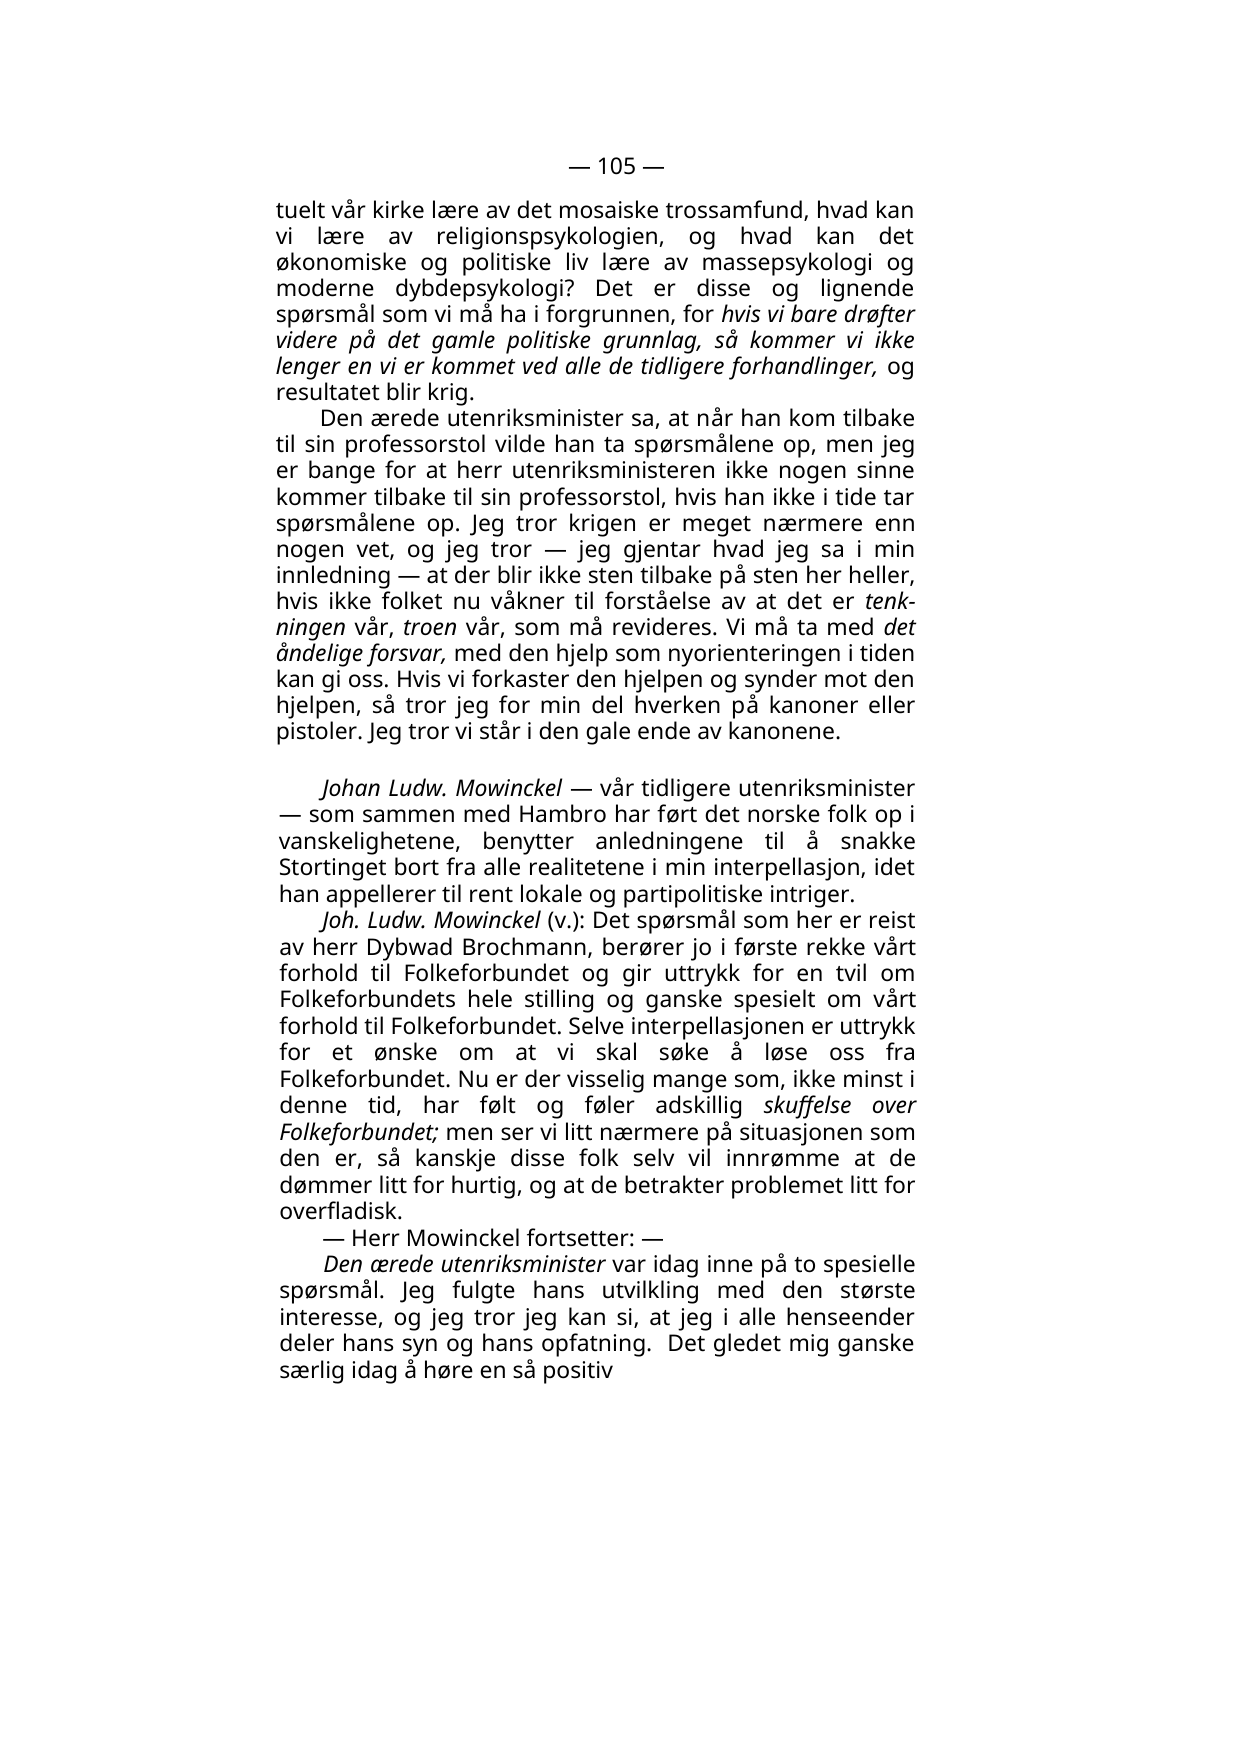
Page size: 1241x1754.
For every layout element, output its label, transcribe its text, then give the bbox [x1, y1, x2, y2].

text Den ærede utenriksminister var idag inne på to spesielle spørsmål. Jeg fulgte hans utvilkling med den største interesse, og jeg tror jeg kan si, at jeg i alle henseender deler hans syn og hans opfatning. Det gledet mig ganske særlig idag å høre en så positiv [279, 1251, 916, 1384]
text Den ærede utenriksminister sa, at når han kom tilbake til sin professorstol vilde han ta spørsmålene op, men jeg er bange for at herr utenriksministeren ikke nogen sinne kommer tilbake til sin professorstol, hvis han ikke i tide tar spørsmålene op. Jeg tror krigen er meget nærmere enn nogen vet, og jeg tror — jeg gjentar hvad jeg sa i min innledning — at der blir ikke sten tilbake på sten her heller, hvis ikke folket nu våkner til forståelse av at det er tenkningen vår, troen vår, som må revideres. Vi må ta med det åndelige forsvar, med den hjelp som nyorienteringen i tiden kan gi oss. Hvis vi forkaster den hjelpen og synder mot den hjelpen, så tror jeg for min del hverken på kanoner eller pistoler. Jeg tror vi står i den gale ende av kanonene. [276, 406, 916, 744]
text Johan Ludw. Mowinckel — vår tidligere utenriksminister — som sammen med Hambro har ført det norske folk op i vanskelighetene, benytter anledningene til å snakke Stortinget bort fra alle realitetene i min interpellasjon, idet han appellerer til rent lokale og partipolitiske intriger. [278, 775, 916, 907]
text Joh. Ludw. Mowinckel (v.): Det spørsmål som her er reist av herr Dybwad Brochmann, berører jo i første rekke vårt forhold til Folkeforbundet og gir uttrykk for en tvil om Folkeforbundets hele stilling og ganske spesielt om vårt forhold til Folkeforbundet. Selve interpellasjonen er uttrykk for et ønske om at vi skal søke å løse oss fra Folkeforbundet. Nu er der visselig mange som, ikke minst i denne tid, har følt og føler adskillig skuffelse over Folkeforbundet; men ser vi litt nærmere på situasjonen som den er, så kanskje disse folk selv vil innrømme at de dømmer litt for hurtig, og at de betrakter problemet litt for overfladisk. [279, 907, 916, 1225]
text tuelt vår kirke lære av det mosaiske trossamfund, hvad kan vi lære av religionspsykologien, og hvad kan det økonomiske og politiske liv lære av massepsykologi og moderne dybdepsykologi? Det er disse og lignende spørsmål som vi må ha i forgrunnen, for hvis vi bare drøfter videre på det gamle politiske grunnlag, så kommer vi ikke lenger en vi er kommet ved alle de tidligere forhandlinger, og resultatet blir krig. [276, 198, 915, 406]
text — 105 — [280, 150, 909, 181]
text — Herr Mowinckel fortsetter: — [322, 1225, 916, 1251]
